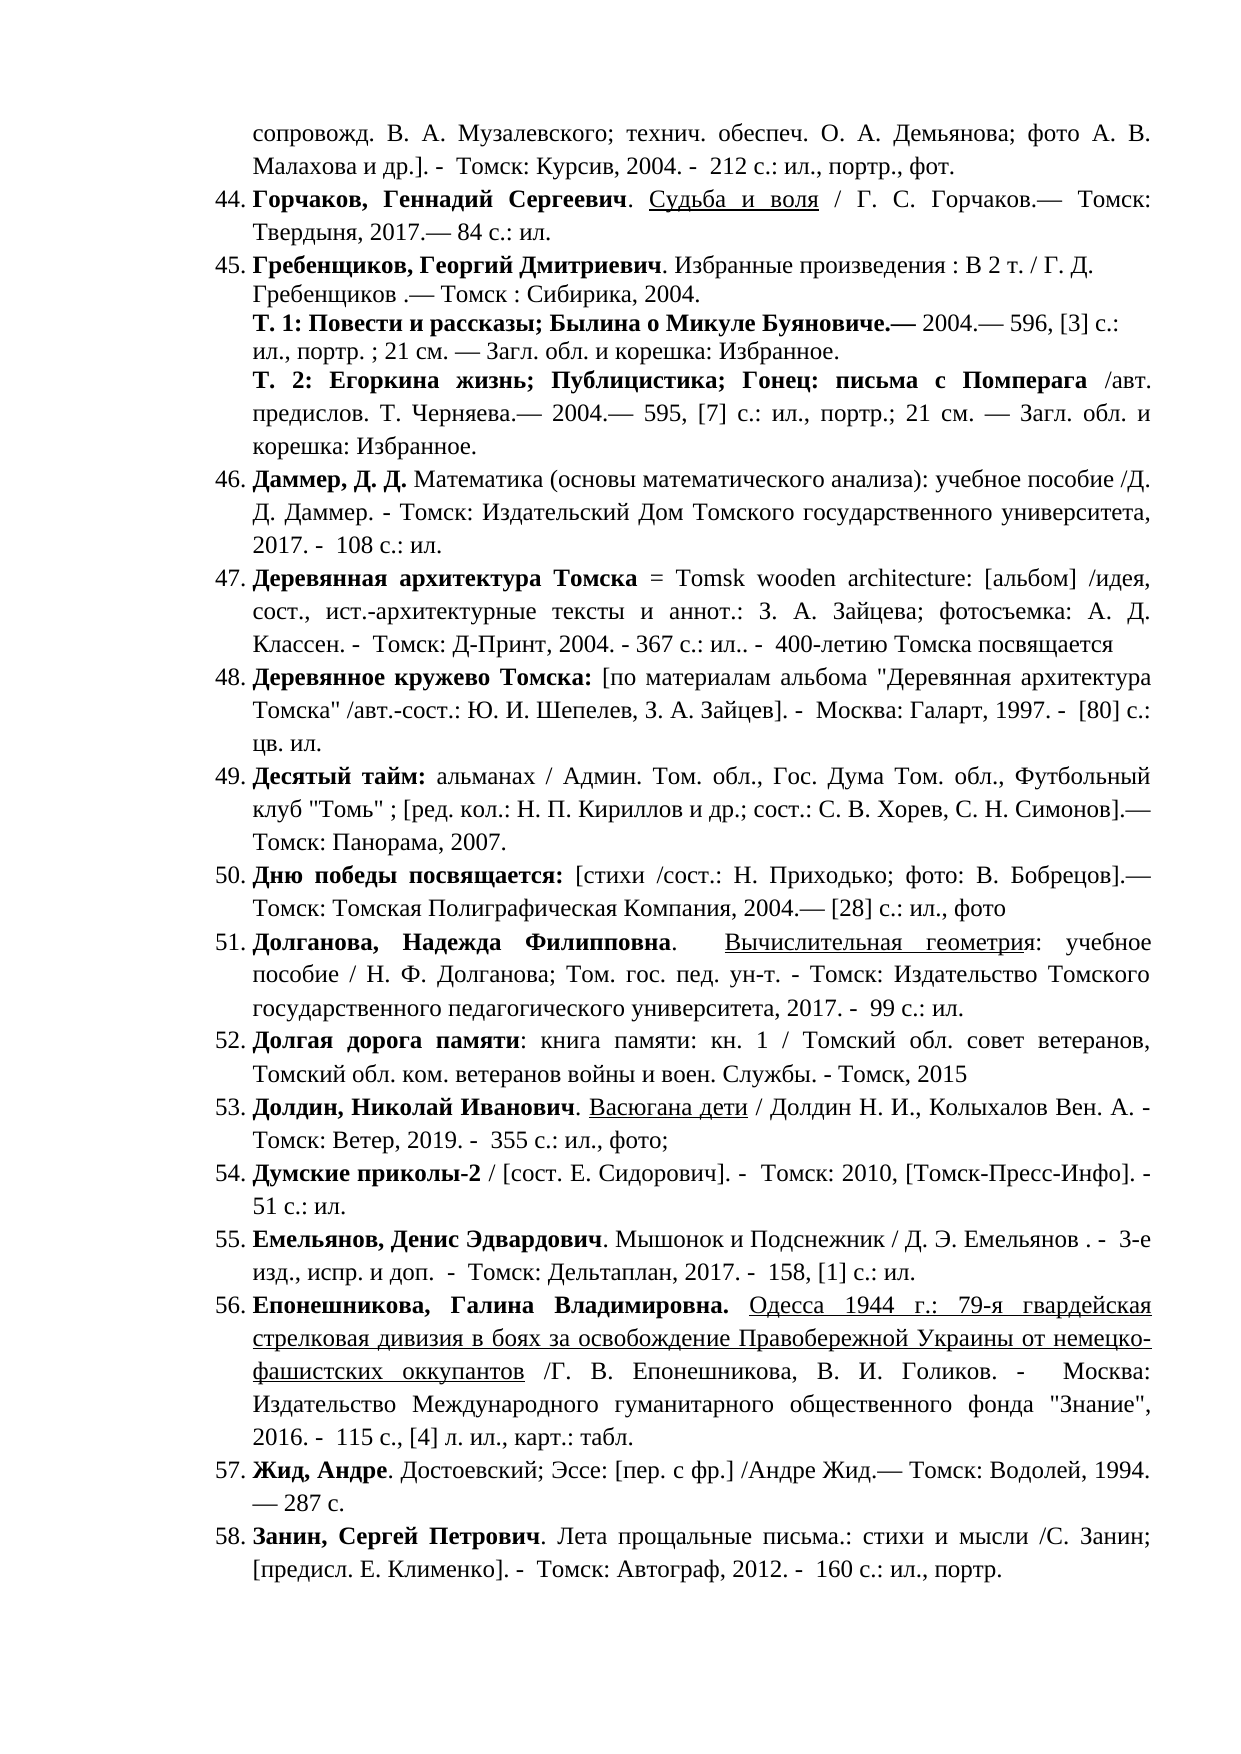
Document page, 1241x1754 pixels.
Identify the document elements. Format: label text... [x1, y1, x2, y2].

list Т. 1: Повести и рассказы; Былина о Микуле Буяновиче.— 2004.— 596, [3] с.: ил., портр. ; 21 см. — Загл. обл. и корешка: Избранное. [252, 308, 1152, 365]
list Долдин, Николай Иванович. Васюгана дети / Долдин Н. И., Колыхалов Вен. А. - Томск: Ветер, 2019. - 355 с.: ил., фото; [215, 1092, 1152, 1153]
list Долгая дорога памяти: книга памяти: кн. 1 / Томский обл. совет ветеранов, Томский обл. ком. ветеранов войны и воен. Службы. - Томск, 2015 [215, 1026, 1152, 1087]
list Деревянная архитектура Томска = Tomsk wooden architecture: [альбом] /идея, сост., ист.-архитектурные тексты и аннот.: З. А. Зайцева; фотосъемка: А. Д. Классен. - Томск: Д-Принт, 2004. - 367 с.: ил.. - 400-летию Томска посвящается [215, 563, 1152, 658]
list Жид, Андре. Достоевский; Эссе: [пер. с фр.] /Андре Жид.— Томск: Водолей, 1994.— 287 с. [215, 1455, 1152, 1517]
list Епонешникова, Галина Владимировна. Одесса 1944 г.: 79-я гвардейская стрелковая дивизия в боях за освобождение Правобережной Украины от немецко-фашистских оккупантов /Г. В. Епонешникова, В. И. Голиков. - Москва: Издательство Международного гуманитарного общественного фонда "Знание", 2016. - 115 с., [4] л. ил., карт.: табл. [215, 1290, 1152, 1451]
list Долганова, Надежда Филипповна. Вычислительная геометрия: учебное пособие / Н. Ф. Долганова; Том. гос. пед. ун-т. - Томск: Издательство Томского государственного педагогического университета, 2017. - 99 с.: ил. [215, 927, 1152, 1021]
list Емельянов, Денис Эдвардович. Мышонок и Подснежник / Д. Э. Емельянов . - 3-е изд., испр. и доп. - Томск: Дельтаплан, 2017. - 158, [1] с.: ил. [215, 1224, 1152, 1286]
list Дню победы посвящается: [стихи /сост.: Н. Приходько; фото: В. Бобрецов].— Томск: Томская Полиграфическая Компания, 2004.— [28] с.: ил., фото [215, 861, 1152, 922]
list Занин, Сергей Петрович. Лета прощальные письма.: стихи и мысли /С. Занин; [предисл. Е. Клименко]. - Томск: Автограф, 2012. - 160 с.: ил., портр. [215, 1521, 1152, 1583]
list Т. 2: Егоркина жизнь; Публицистика; Гонец: письма с Помперага /авт. предислов. Т. Черняева.— 2004.— 595, [7] с.: ил., портр.; 21 см. — Загл. обл. и корешка: Избранное. [252, 365, 1152, 460]
list Десятый тайм: альманах / Админ. Том. обл., Гос. Дума Том. обл., Футбольный клуб "Томь" ; [ред. кол.: Н. П. Кириллов и др.; сост.: С. В. Хорев, С. Н. Симонов].— Томск: Панорама, 2007. [215, 761, 1152, 856]
list Думские приколы-2 / [сост. Е. Сидорович]. - Томск: 2010, [Томск-Пресс-Инфо]. - 51 с.: ил. [215, 1158, 1152, 1219]
list Даммер, Д. Д. Математика (основы математического анализа): учебное пособие /Д. Д. Даммер. - Томск: Издательский Дом Томского государственного университета, 2017. - 108 с.: ил. [215, 464, 1152, 559]
list Деревянное кружево Томска: [по материалам альбома "Деревянная архитектура Томска" /авт.-сост.: Ю. И. Шепелев, З. А. Зайцев]. - Москва: Галарт, 1997. - [80] с.: цв. ил. [215, 662, 1152, 757]
list Горчаков, Геннадий Сергеевич. Судьба и воля / Г. С. Горчаков.— Томск: Твердыня, 2017.— 84 с.: ил. [215, 184, 1152, 246]
list Гребенщиков, Георгий Дмитриевич. Избранные произведения : В 2 т. / Г. Д. Гребенщиков .— Томск : Сибирика, 2004. [215, 250, 1152, 308]
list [215, 118, 1152, 180]
